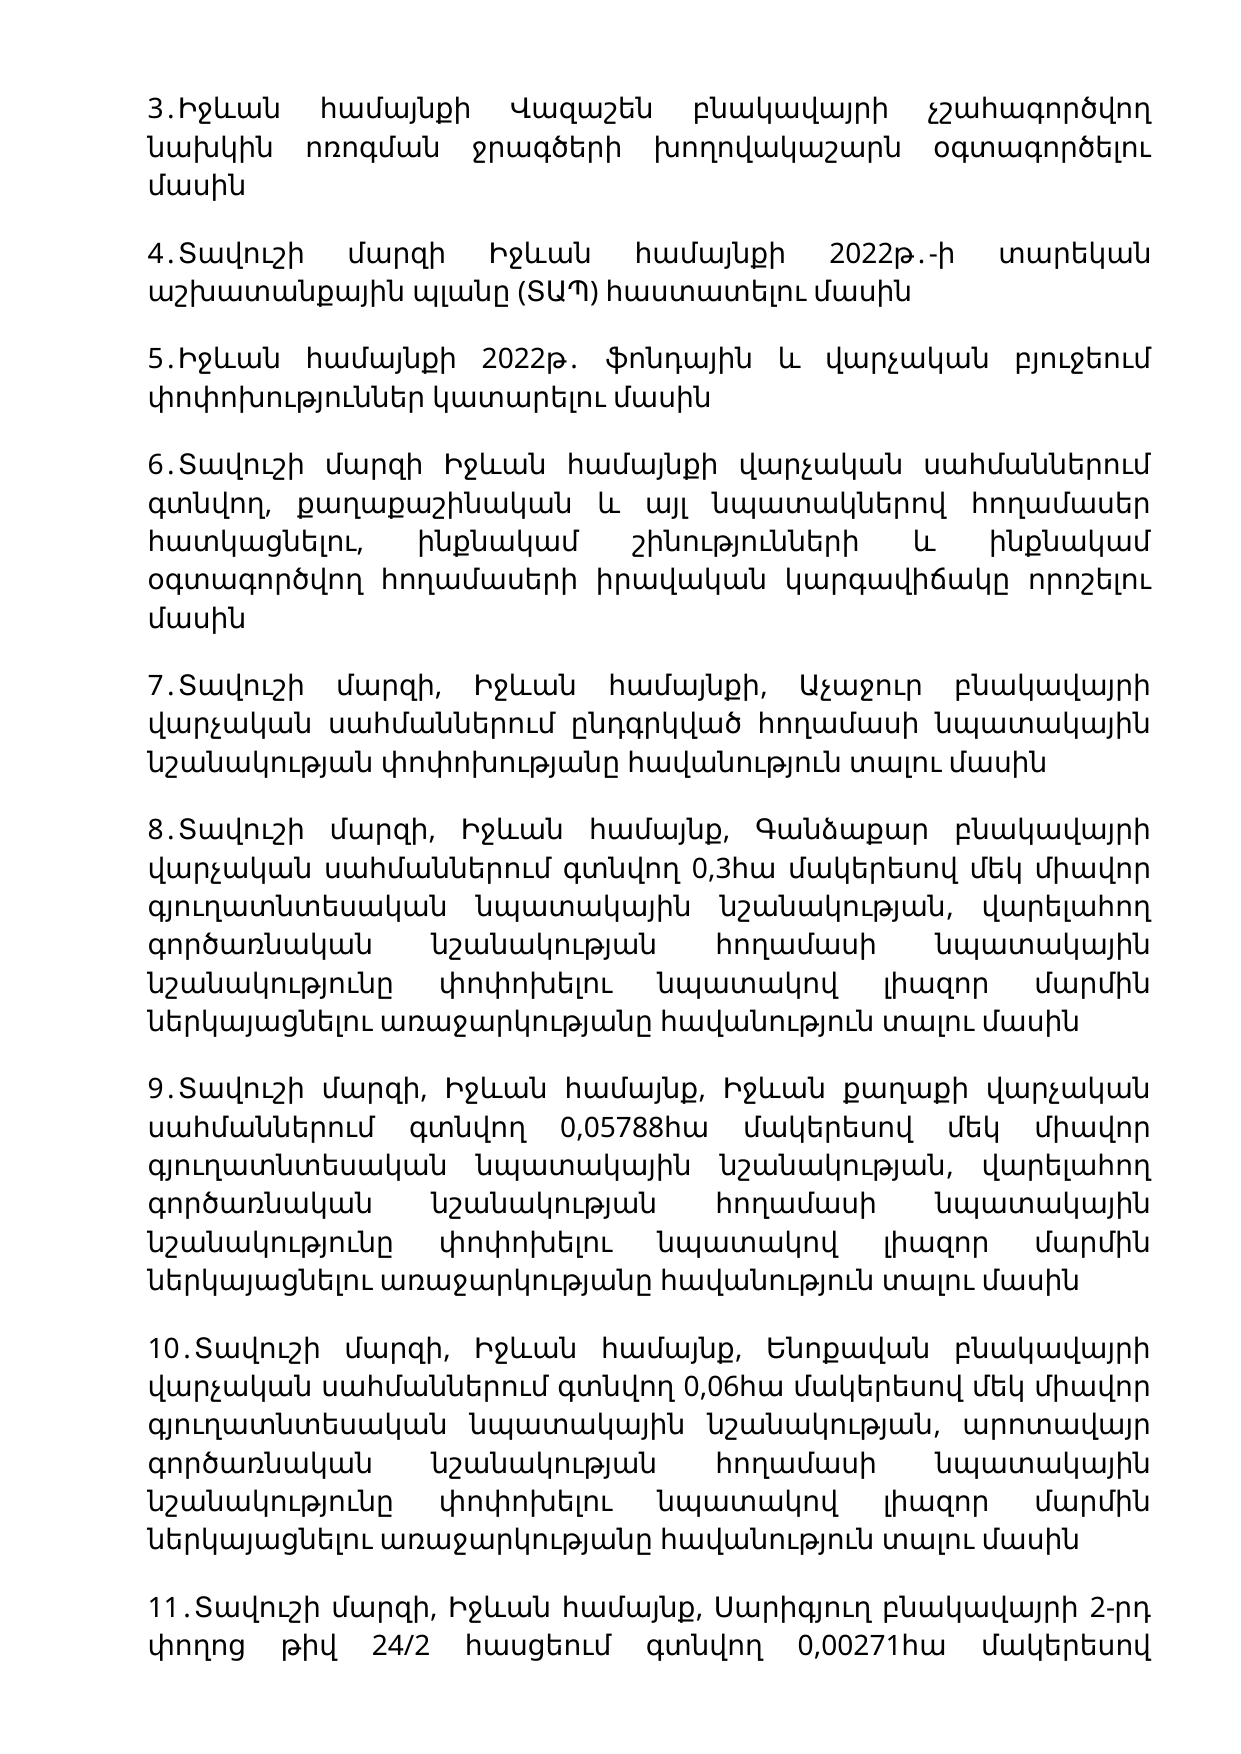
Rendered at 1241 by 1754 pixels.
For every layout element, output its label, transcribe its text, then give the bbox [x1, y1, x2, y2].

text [147, 1587, 1151, 1664]
text 4․Տավուշի մարզի Իջևան համայնքի 2022թ․-ի տարեկան աշխատանքային պլանը (ՏԱՊ) հաստատելու մասին [147, 233, 1151, 309]
text 7․Տավուշի մարզի, Իջևան համայնքի, Աչաջուր բնակավայրի վարչական սահմաններում ընդգրկված հողամասի նպատակային նշանակության փոփոխությանը հավանություն տալու մասին [147, 665, 1151, 780]
text 5․Իջևան համայնքի 2022թ․ ֆոնդային և վարչական բյուջեում փոփոխություններ կատարելու մասին [147, 339, 1151, 415]
text 9․Տավուշի մարզի, Իջևան համայնք, Իջևան քաղաքի վարչական սահմաններում գտնվող 0,05788հա մակերեսով մեկ միավոր գյուղատնտեսական նպատակային նշանակության, վարելահող գործառնական նշանակության հողամասի նպատակային նշանակությունը փոփոխելու նպատակով լիազոր մարմին ներկայացնելու առաջարկությանը հավանություն տալու մասին [147, 1069, 1151, 1299]
text 8․Տավուշի մարզի, Իջևան համայնք, Գանձաքար բնակավայրի վարչական սահմաններում գտնվող 0,3հա մակերեսով մեկ միավոր գյուղատնտեսական նպատակային նշանակության, վարելահող գործառնական նշանակության հողամասի նպատակային նշանակությունը փոփոխելու նպատակով լիազոր մարմին ներկայացնելու առաջարկությանը հավանություն տալու մասին [147, 809, 1151, 1039]
text 10․Տավուշի մարզի, Իջևան համայնք, Ենոքավան բնակավայրի վարչական սահմաններում գտնվող 0,06հա մակերեսով մեկ միավոր գյուղատնտեսական նպատակային նշանակության, արոտավայր գործառնական նշանակության հողամասի նպատակային նշանակությունը փոփոխելու նպատակով լիազոր մարմին ներկայացնելու առաջարկությանը հավանություն տալու մասին [147, 1328, 1151, 1558]
text 6․Տավուշի մարզի Իջևան համայնքի վարչական սահմաններում գտնվող, քաղաքաշինական և այլ նպատակներով հողամասեր հատկացնելու, ինքնակամ շինությունների և ինքնակամ օգտագործվող հողամասերի իրավական կարգավիճակը որոշելու մասին [147, 444, 1151, 636]
text 3․Իջևան համայնքի Վազաշեն բնակավայրի չշահագործվող նախկին ոռոգման ջրագծերի խողովակաշարն օգտագործելու մասին [147, 89, 1151, 204]
